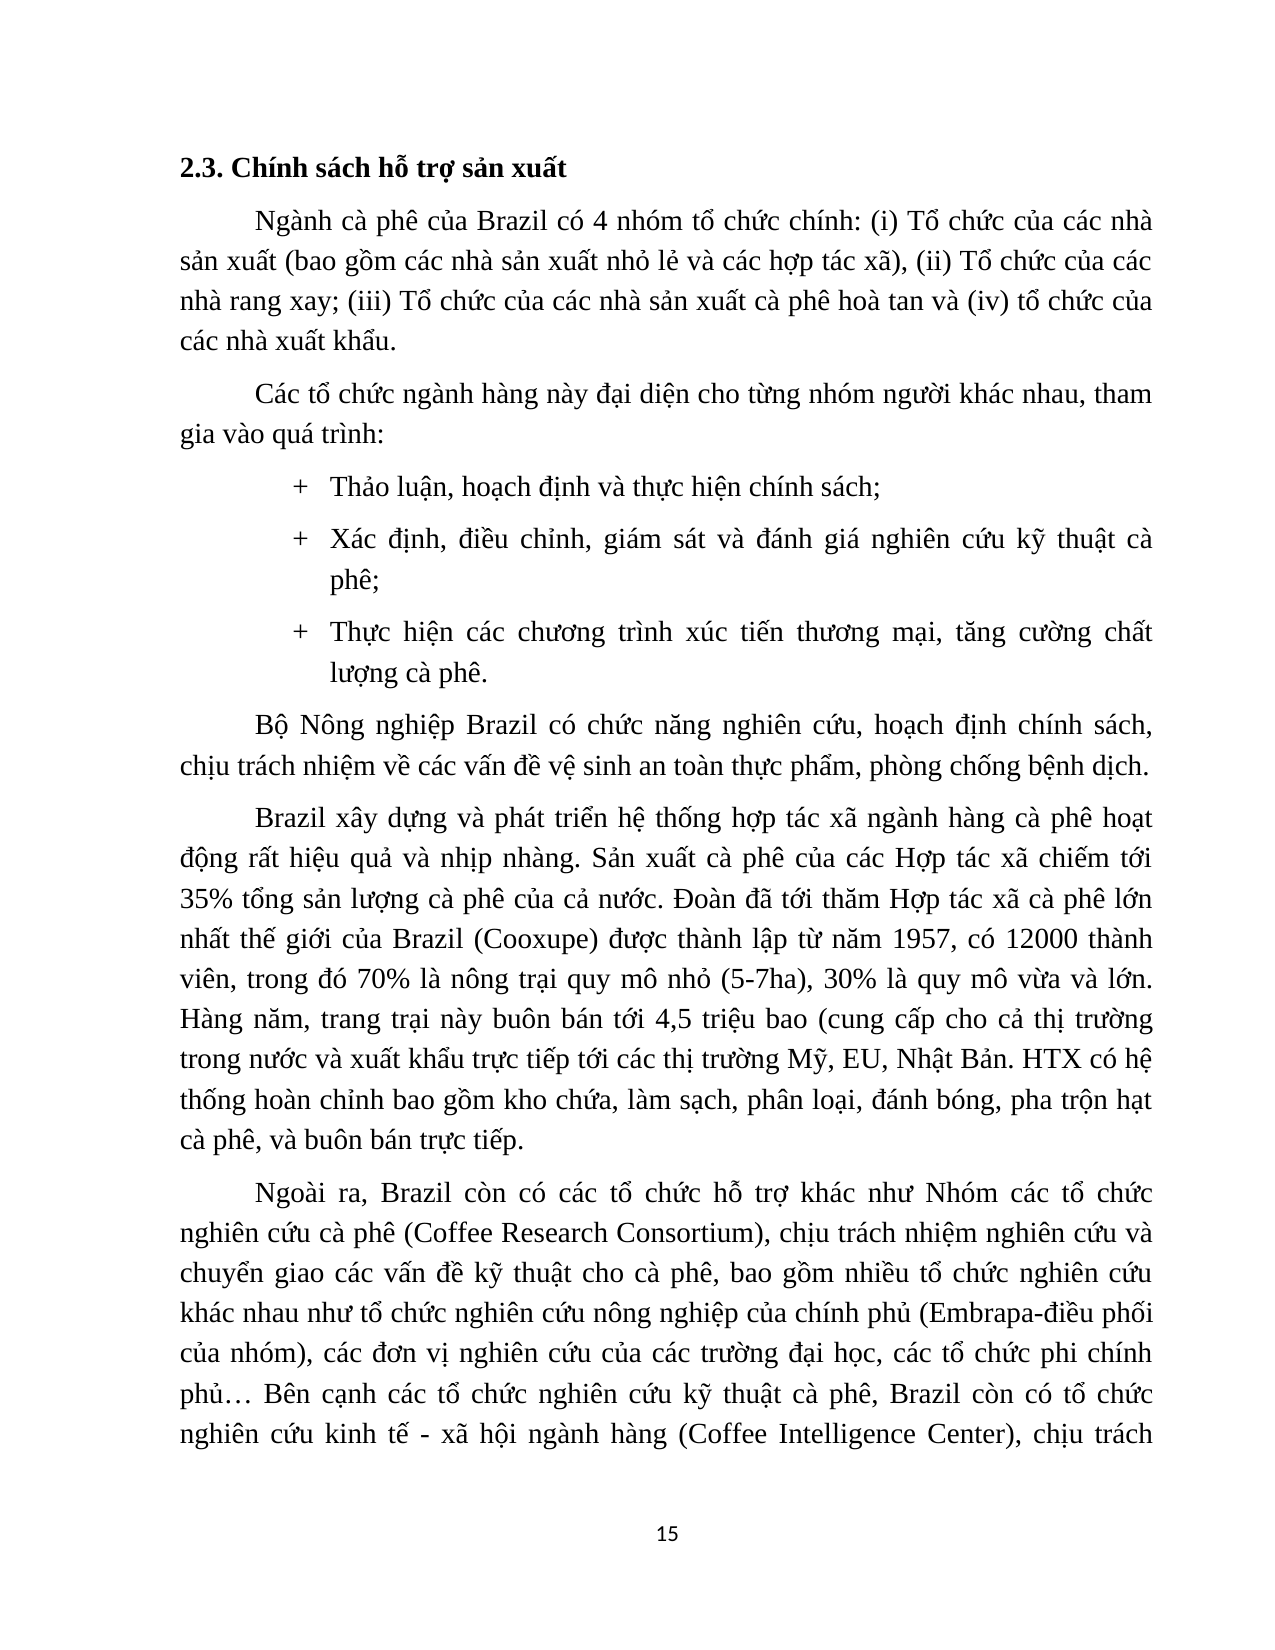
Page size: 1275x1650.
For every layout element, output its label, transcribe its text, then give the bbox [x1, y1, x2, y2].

list Thực hiện các chương trình xúc tiến thương mại, tăng cường chất lượng cà phê. [292, 614, 1154, 688]
text Brazil xây dựng và phát triển hệ thống hợp tác xã ngành hàng cà phê hoạt động rất hiệu quả và nhịp nhàng. Sản xuất cà phê của các Hợp tác xã chiếm tới 35% tổng sản lượng cà phê của cả nước. Đoàn đã tới thăm Hợp tác xã cà phê lớn nhất thế giới của Brazil (Cooxupe) được thành lập từ năm 1957, có 12000 thành viên, trong đó 70% là nông trại quy mô nhỏ (5-7ha), 30% là quy mô vừa và lớn. Hàng năm, trang trại này buôn bán tới 4,5 triệu bao (cung cấp cho cả thị trường trong nước và xuất khẩu trực tiếp tới các thị trường Mỹ, EU, Nhật Bản. HTX có hệ thống hoàn chỉnh bao gồm kho chứa, làm sạch, phân loại, đánh bóng, pha trộn hạt cà phê, và buôn bán trực tiếp. [179, 800, 1154, 1156]
text Ngành cà phê của Brazil có 4 nhóm tổ chức chính: (i) Tổ chức của các nhà sản xuất (bao gồm các nhà sản xuất nhỏ lẻ và các hợp tác xã), (ii) Tổ chức của các nhà rang xay; (iii) Tổ chức của các nhà sản xuất cà phê hoà tan và (iv) tổ chức của các nhà xuất khẩu. [179, 203, 1154, 357]
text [179, 1175, 1154, 1449]
list Thảo luận, hoạch định và thực hiện chính sách; [292, 469, 1154, 502]
text Các tổ chức ngành hàng này đại diện cho từng nhóm người khác nhau, tham gia vào quá trình: [179, 376, 1154, 450]
subtitle 2.3. Chính sách hỗ trợ sản xuất [179, 150, 1154, 183]
list Xác định, điều chỉnh, giám sát và đánh giá nghiên cứu kỹ thuật cà phê; [292, 522, 1154, 595]
text Bộ Nông nghiệp Brazil có chức năng nghiên cứu, hoạch định chính sách, chịu trách nhiệm về các vấn đề vệ sinh an toàn thực phẩm, phòng chống bệnh dịch. [179, 707, 1154, 781]
